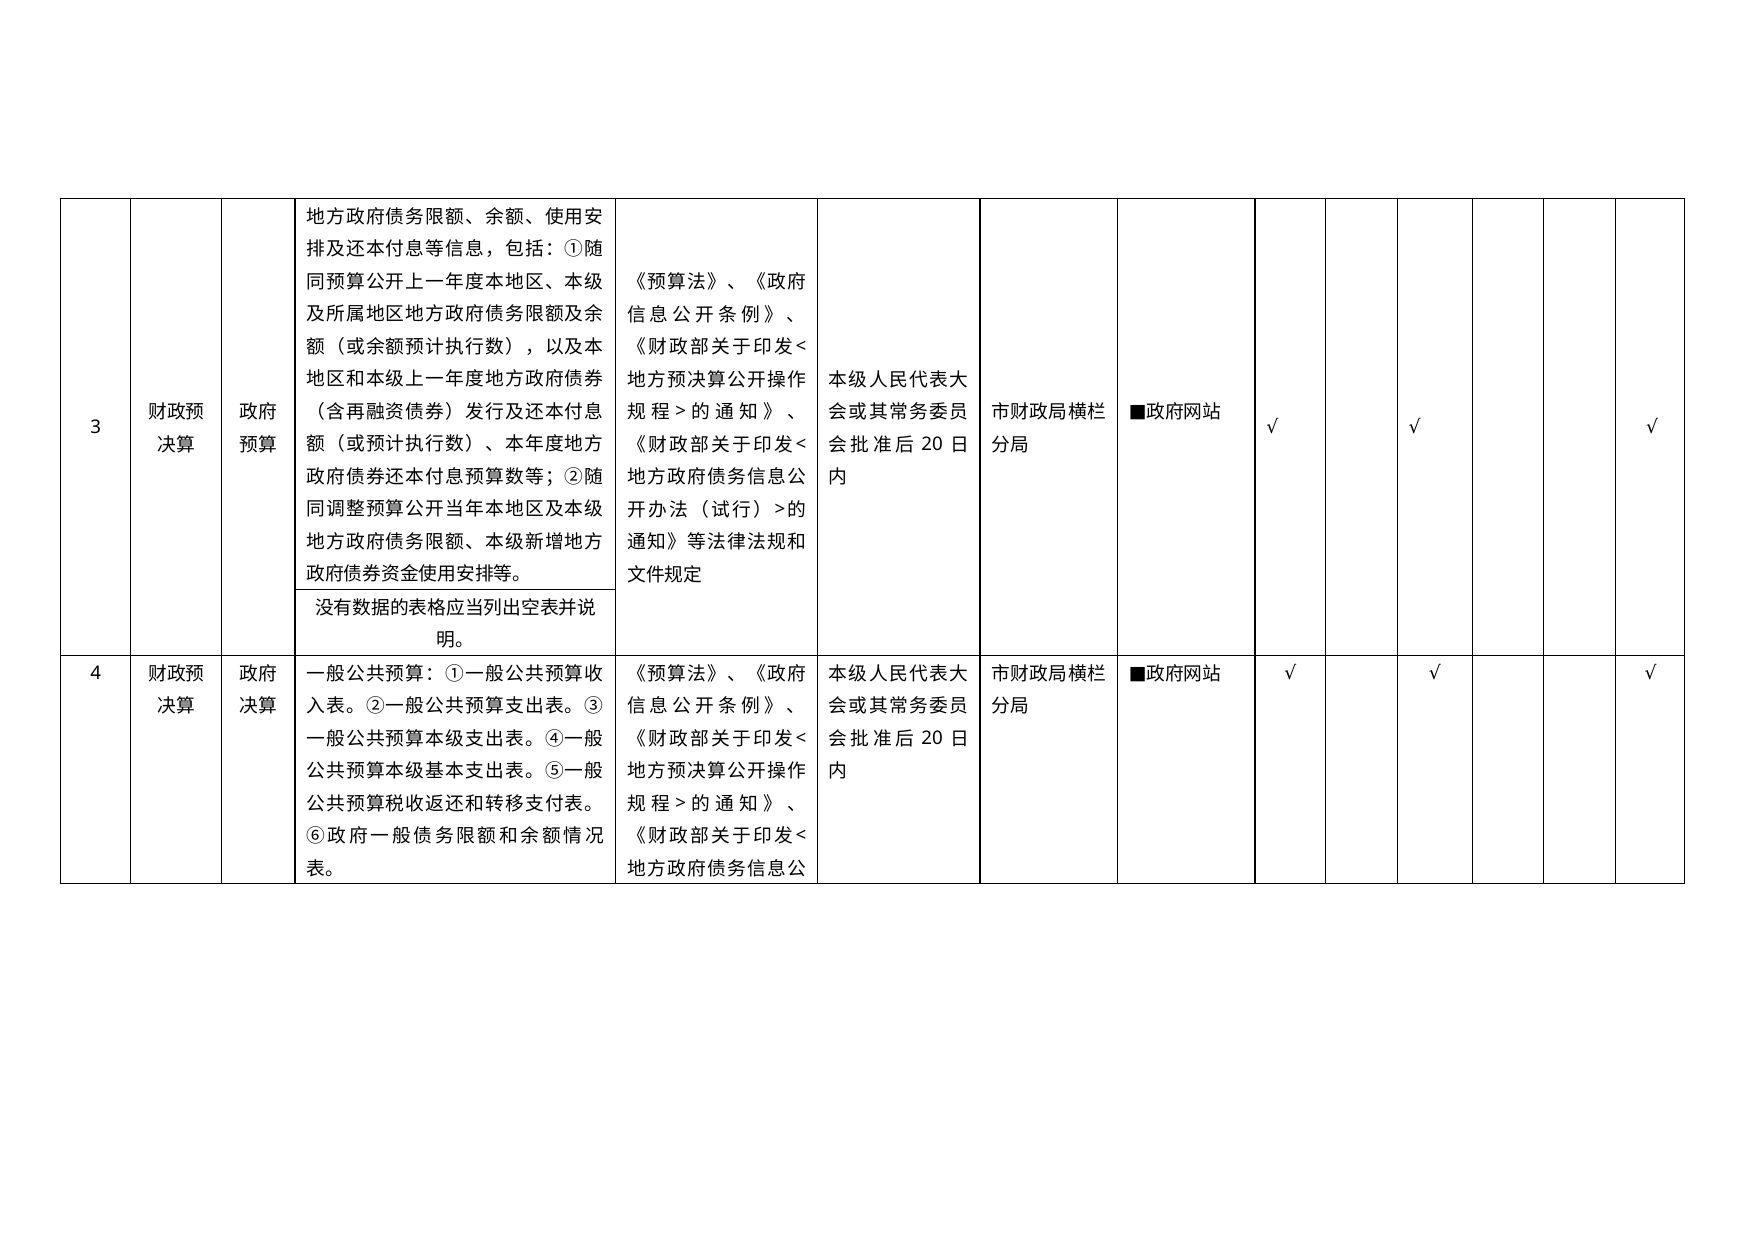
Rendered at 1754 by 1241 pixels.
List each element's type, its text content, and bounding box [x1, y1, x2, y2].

table_cell √ [1256, 656, 1325, 883]
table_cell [616, 656, 817, 883]
table_cell 地方政府债务限额、余额、使用安排及还本付息等信息，包括：①随同预算公开上一年度本地区、本级及所属地区地方政府债务限额及余额（或余额预计执行数），以及本地区和本级上一年度地方政府债券（含再融资债券）发行及还本付息额（或预计执行数）、本年度地方政府债券还本付息预算数等；②随同调整预算公开当年本地区及本级地方政府债务限额、本级新增地方政府债券资金使用安排等。 [296, 199, 615, 589]
table_cell ■政府网站 [1118, 199, 1254, 655]
table_cell [1473, 199, 1543, 655]
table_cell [818, 656, 979, 883]
table_cell [1473, 656, 1543, 883]
table_cell [1544, 199, 1615, 655]
table_cell 没有数据的表格应当列出空表并说明。 [296, 590, 615, 655]
table_cell 政府预算 [222, 199, 294, 655]
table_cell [818, 199, 979, 655]
table_cell 4 [61, 656, 130, 883]
table_cell 3 [61, 199, 130, 655]
table_cell 财政预决算 [131, 656, 221, 883]
table_cell 政府 决算 [222, 656, 294, 883]
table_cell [616, 199, 817, 655]
table_cell 市财政局横栏分局 [981, 656, 1117, 883]
table_cell 财政预决算 [131, 199, 221, 655]
table_cell √ [1616, 656, 1684, 883]
table_cell [1544, 656, 1615, 883]
table_cell 市财政局横栏分局 [981, 199, 1117, 655]
table_cell √ [1616, 199, 1684, 655]
table_cell [1326, 199, 1397, 655]
table_cell √ [1256, 199, 1325, 655]
table_cell [1326, 656, 1397, 883]
table_cell ■政府网站 [1118, 656, 1254, 883]
table_cell 一般公共预算：①一般公共预算收入表。②一般公共预算支出表。③一般公共预算本级支出表。④一般公共预算本级基本支出表。⑤一般公共预算税收返还和转移支付表。⑥政府一般债务限额和余额情况表。 [296, 656, 615, 883]
table_cell √ [1398, 656, 1472, 883]
table_cell √ [1398, 199, 1472, 655]
